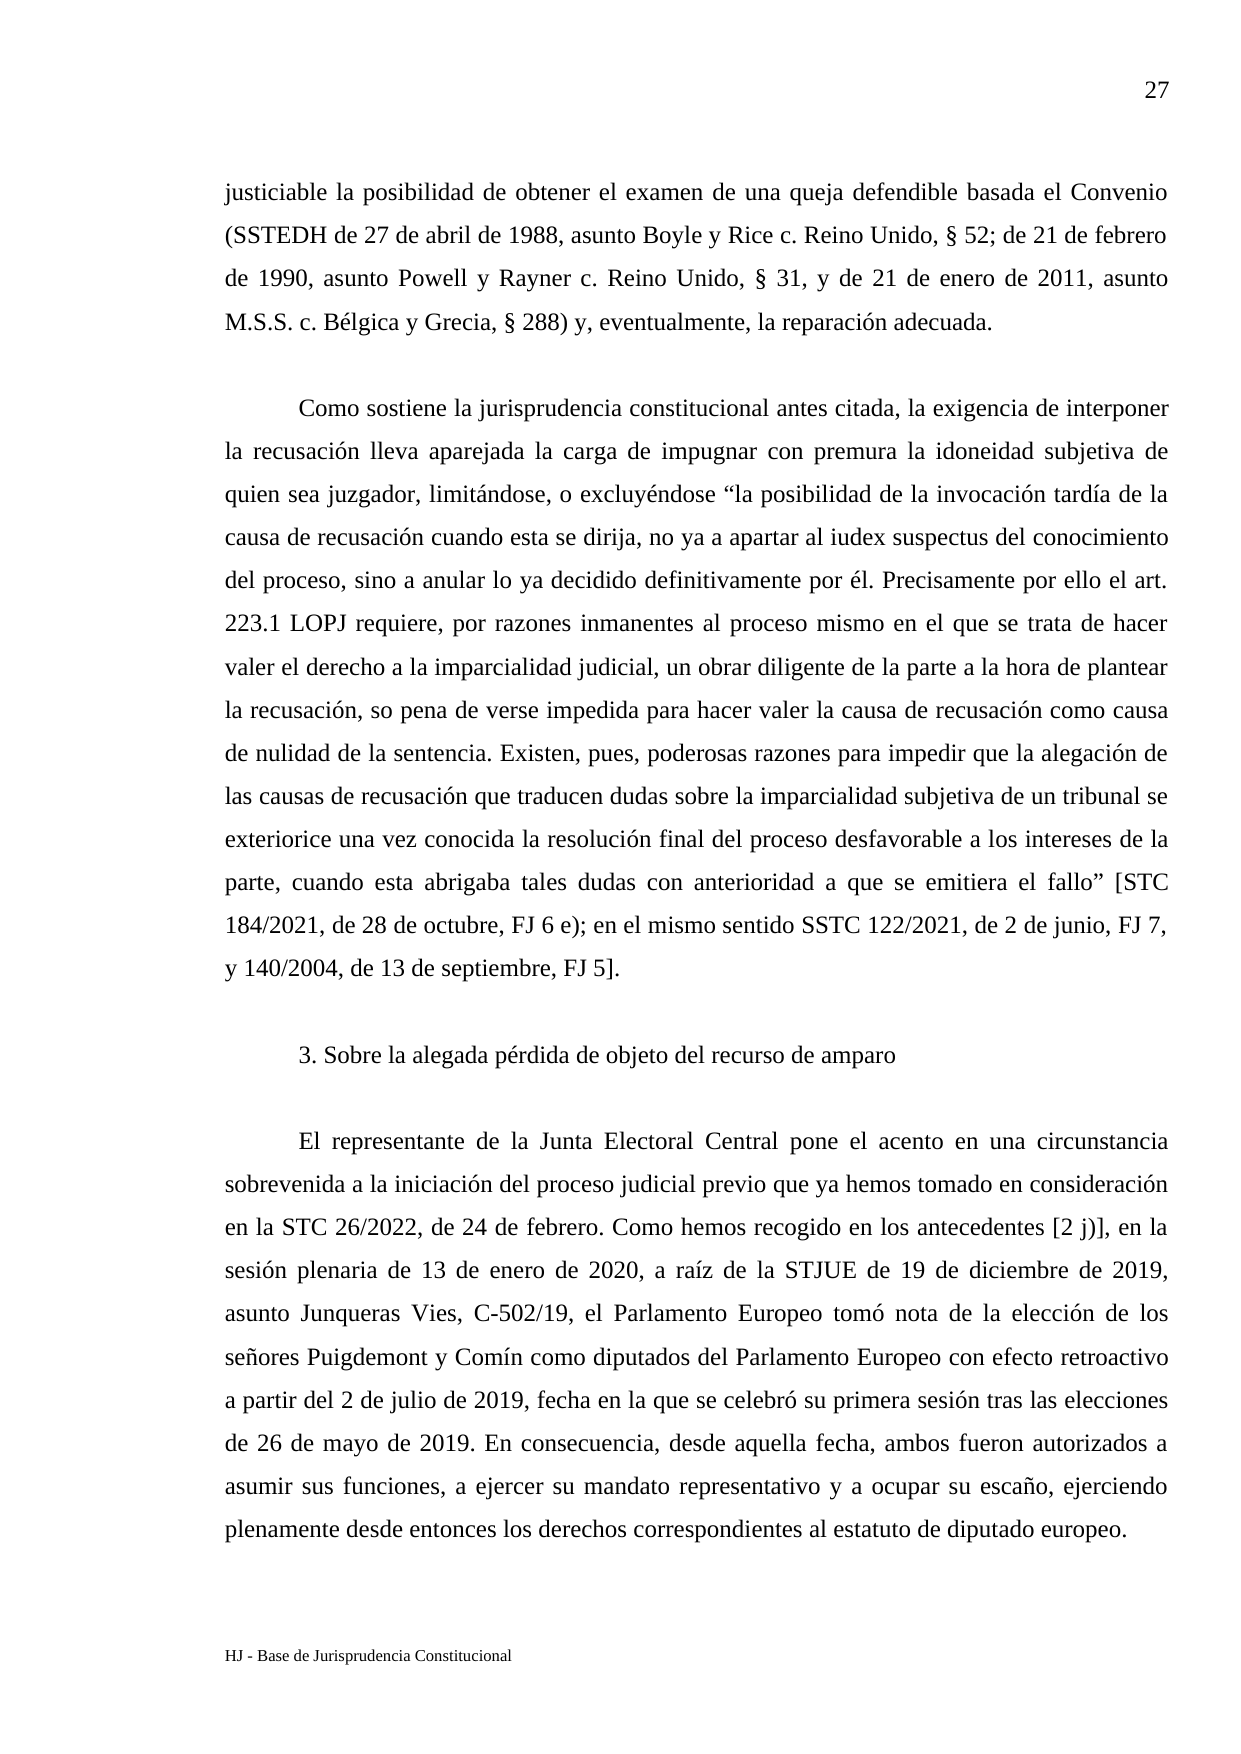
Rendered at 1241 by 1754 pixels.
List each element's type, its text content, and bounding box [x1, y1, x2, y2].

text 3. Sobre la alegada pérdida de objeto del recurso de amparo [224, 1040, 1169, 1068]
text Como sostiene la jurisprudencia constitucional antes citada, la exigencia de interponer la recusación lleva aparejada la carga de impugnar con premura la idoneidad subjetiva de quien sea juzgador, limitándose, o excluyéndose “la posibilidad de la invocación tardía de la causa de recusación cuando esta se dirija, no ya a apartar al iudex suspectus del conocimiento del proceso, sino a anular lo ya decidido definitivamente por él. Precisamente por ello el art. 223.1 LOPJ requiere, por razones inmanentes al proceso mismo en el que se trata de hacer valer el derecho a la imparcialidad judicial, un obrar diligente de la parte a la hora de plantear la recusación, so pena de verse impedida para hacer valer la causa de recusación como causa de nulidad de la sentencia. Existen, pues, poderosas razones para impedir que la alegación de las causas de recusación que traducen dudas sobre la imparcialidad subjetiva de un tribunal se exteriorice una vez conocida la resolución final del proceso desfavorable a los intereses de la parte, cuando esta abrigaba tales dudas con anterioridad a que se emitiera el fallo” [STC 184/2021, de 28 de octubre, FJ 6 e); en el mismo sentido SSTC 122/2021, de 2 de junio, FJ 7, y 140/2004, de 13 de septiembre, FJ 5]. [224, 393, 1169, 982]
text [224, 177, 1169, 335]
text El representante de la Junta Electoral Central pone el acento en una circunstancia sobrevenida a la iniciación del proceso judicial previo que ya hemos tomado en consideración en la STC 26/2022, de 24 de febrero. Como hemos recogido en los antecedentes [2 j)], en la sesión plenaria de 13 de enero de 2020, a raíz de la STJUE de 19 de diciembre de 2019, asunto Junqueras Vies, C-502/19, el Parlamento Europeo tomó nota de la elección de los señores Puigdemont y Comín como diputados del Parlamento Europeo con efecto retroactivo a partir del 2 de julio de 2019, fecha en la que se celebró su primera sesión tras las elecciones de 26 de mayo de 2019. En consecuencia, desde aquella fecha, ambos fueron autorizados a asumir sus funciones, a ejercer su mandato representativo y a ocupar su escaño, ejerciendo plenamente desde entonces los derechos correspondientes al estatuto de diputado europeo. [224, 1126, 1169, 1543]
